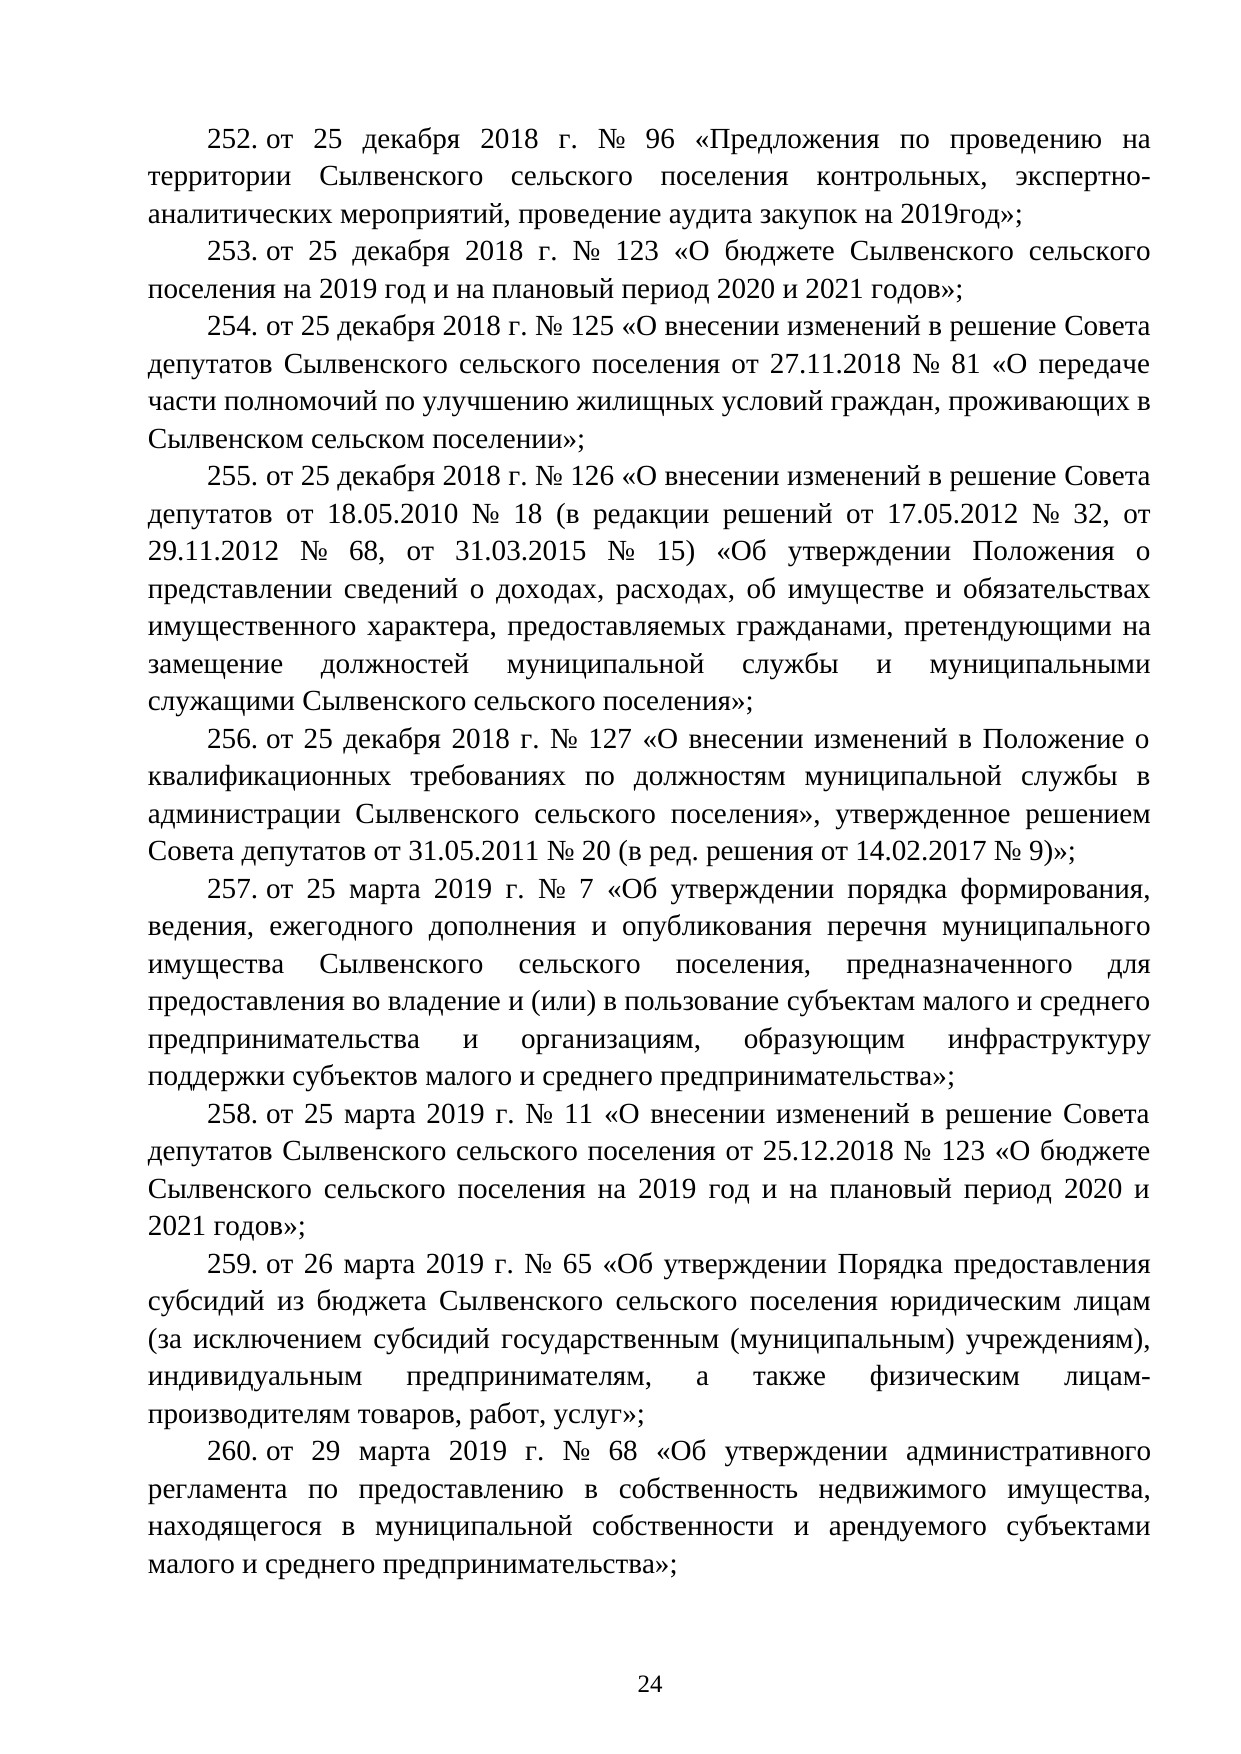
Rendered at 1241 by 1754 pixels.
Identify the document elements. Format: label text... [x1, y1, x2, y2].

list от 29 марта 2019 г. № 68 «Об утверждении административного регламента по предоставлению в собственность недвижимого имущества, находящегося в муниципальной собственности и арендуемого субъектами малого и среднего предпринимательства»; [148, 1431, 1152, 1581]
list от 26 марта 2019 г. № 65 «Об утверждении Порядка предоставления субсидий из бюджета Сылвенского сельского поселения юридическим лицам (за исключением субсидий государственным (муниципальным) учреждениям), индивидуальным предпринимателям, а также физическим лицам-производителям товаров, работ, услуг»; [148, 1243, 1152, 1431]
list от 25 марта 2019 г. № 7 «Об утверждении порядка формирования, ведения, ежегодного дополнения и опубликования перечня муниципального имущества Сылвенского сельского поселения, предназначенного для предоставления во владение и (или) в пользование субъектам малого и среднего предпринимательства и организациям, образующим инфраструктуру поддержки субъектов малого и среднего предпринимательства»; [148, 868, 1152, 1093]
list от 25 декабря 2018 г. № 123 «О бюджете Сылвенского сельского поселения на 2019 год и на плановый период 2020 и 2021 годов»; [148, 231, 1152, 306]
list от 25 декабря 2018 г. № 126 «О внесении изменений в решение Совета депутатов от 18.05.2010 № 18 (в редакции решений от 17.05.2012 № 32, от 29.11.2012 № 68, от 31.03.2015 № 15) «Об утверждении Положения о представлении сведений о доходах, расходах, об имуществе и обязательствах имущественного характера, предоставляемых гражданами, претендующими на замещение должностей муниципальной службы и муниципальными служащими Сылвенского сельского поселения»; [148, 456, 1152, 718]
list от 25 декабря 2018 г. № 96 «Предложения по проведению на территории Сылвенского сельского поселения контрольных, экспертно-аналитических мероприятий, проведение аудита закупок на 2019год»; [148, 118, 1152, 231]
list от 25 декабря 2018 г. № 125 «О внесении изменений в решение Совета депутатов Сылвенского сельского поселения от 27.11.2018 № 81 «О передаче части полномочий по улучшению жилищных условий граждан, проживающих в Сылвенском сельском поселении»; [148, 306, 1152, 456]
list от 25 марта 2019 г. № 11 «О внесении изменений в решение Совета депутатов Сылвенского сельского поселения от 25.12.2018 № 123 «О бюджете Сылвенского сельского поселения на 2019 год и на плановый период 2020 и 2021 годов»; [148, 1093, 1152, 1243]
list от 25 декабря 2018 г. № 127 «О внесении изменений в Положение о квалификационных требованиях по должностям муниципальной службы в администрации Сылвенского сельского поселения», утвержденное решением Совета депутатов от 31.05.2011 № 20 (в ред. решения от 14.02.2017 № 9)»; [148, 718, 1152, 868]
